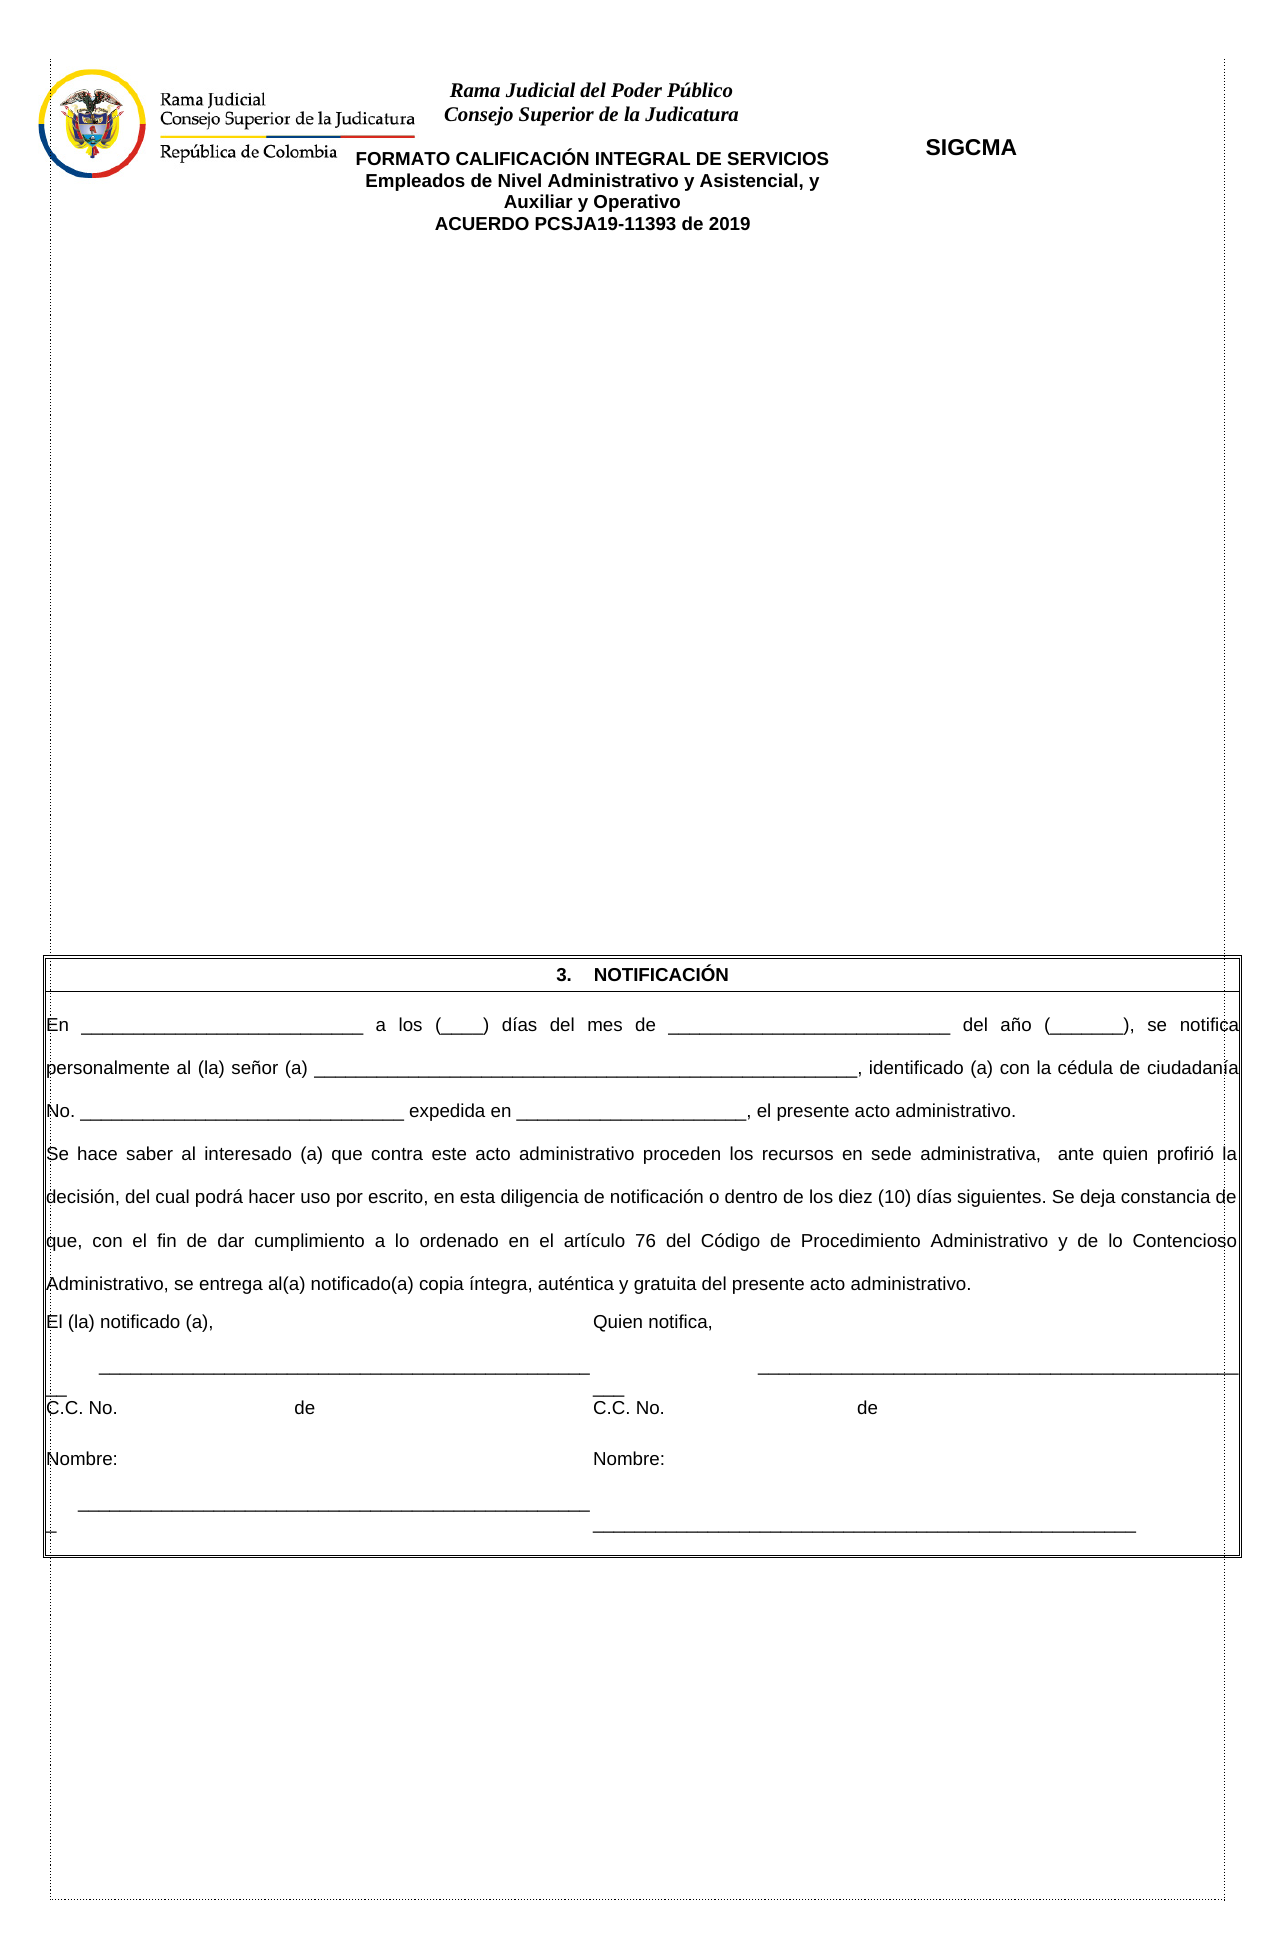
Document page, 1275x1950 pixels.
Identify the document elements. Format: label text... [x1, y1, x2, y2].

picture [30, 59, 423, 189]
table_cell En ___________________________ a los (____) días del mes de ___________________________ del año (_______), se notifica personalmente al (la) señor (a) ____________________________________________________, identificado (a) con la cédula de ciudadanía No. _______________________________ expedida en ______________________, el presente acto administrativo. Se hace saber al interesado (a) que contra este acto administrativo proceden los recursos en sede administrativa, ante quien profirió la decisión, del cual podrá hacer uso por escrito, en esta diligencia de notificación o dentro de los diez (10) días siguientes. Se deja constancia de que, con el fin de dar cumplimiento a lo ordenado en el artículo 76 del Código de Procedimiento Administrativo y de lo Contencioso Administrativo, se entrega al(a) notificado(a) copia íntegra, auténtica y gratuita del presente acto administrativo. [46, 992, 1239, 1311]
table_cell El (la) notificado (a), _________________________________________________ [46, 1311, 591, 1397]
table_cell Nombre: __________________________________________________ [46, 1448, 591, 1534]
table_cell Nombre: ____________________________________________________ [591, 1448, 1239, 1534]
table_header NOTIFICACIÓN [46, 959, 1239, 991]
table_cell [46, 1534, 1239, 1555]
table_cell Quien notifica, _________________________________________________ [591, 1311, 1239, 1397]
table_cell C.C. No. de [591, 1397, 1239, 1447]
table_cell C.C. No. de [46, 1397, 591, 1447]
